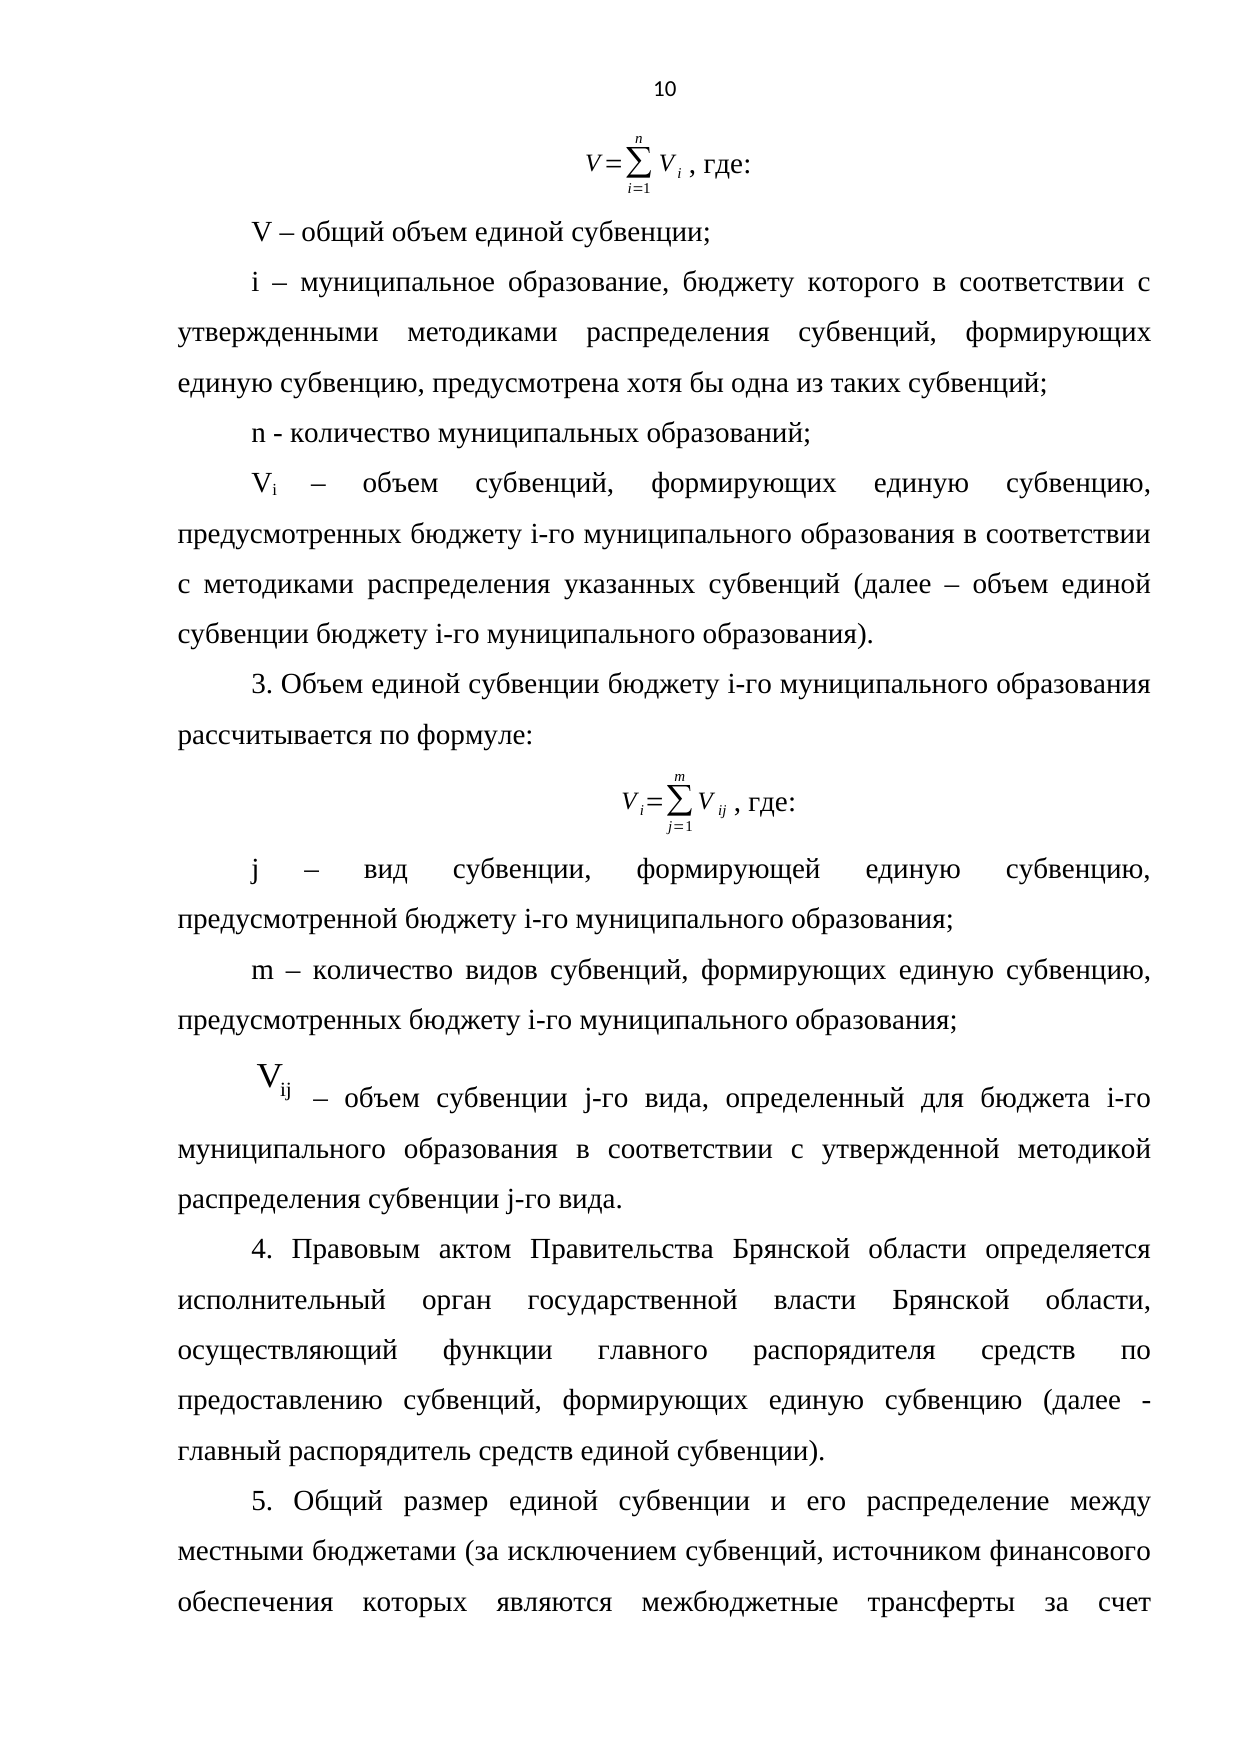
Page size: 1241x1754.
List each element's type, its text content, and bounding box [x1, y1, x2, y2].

text n - количество муниципальных образований; [177, 415, 1152, 449]
text i – муниципальное образование, бюджету которого в соответствии с утвержденными методиками распределения субвенций, формирующих единую субвенцию, предусмотрена хотя бы одна из таких субвенций; [177, 264, 1152, 398]
text , где: [177, 130, 1152, 197]
text 3. Объем единой субвенции бюджету i-го муниципального образования рассчитывается по формуле: [177, 667, 1152, 751]
text j – вид субвенции, формирующей единую субвенцию, предусмотренной бюджету i-го муниципального образования; [177, 851, 1152, 935]
text – объем субвенции j-го вида, определенный для бюджета i-го муниципального образования в соответствии с утвержденной методикой распределения субвенции j-го вида. [177, 1053, 1152, 1215]
text V – общий объем единой субвенции; [177, 214, 1152, 247]
text m – количество видов субвенций, формирующих единую субвенцию, предусмотренных бюджету i-го муниципального образования; [177, 952, 1152, 1036]
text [177, 1483, 1152, 1617]
text 4. Правовым актом Правительства Брянской области определяется исполнительный орган государственной власти Брянской области, осуществляющий функции главного распорядителя средств по предоставлению субвенций, формирующих единую субвенцию (далее - главный распорядитель средств единой субвенции). [177, 1231, 1152, 1466]
text , где: [177, 767, 1152, 834]
text Vi – объем субвенций, формирующих единую субвенцию, предусмотренных бюджету i-го муниципального образования в соответствии с методиками распределения указанных субвенций (далее – объем единой субвенции бюджету i-го муниципального образования). [177, 465, 1152, 650]
